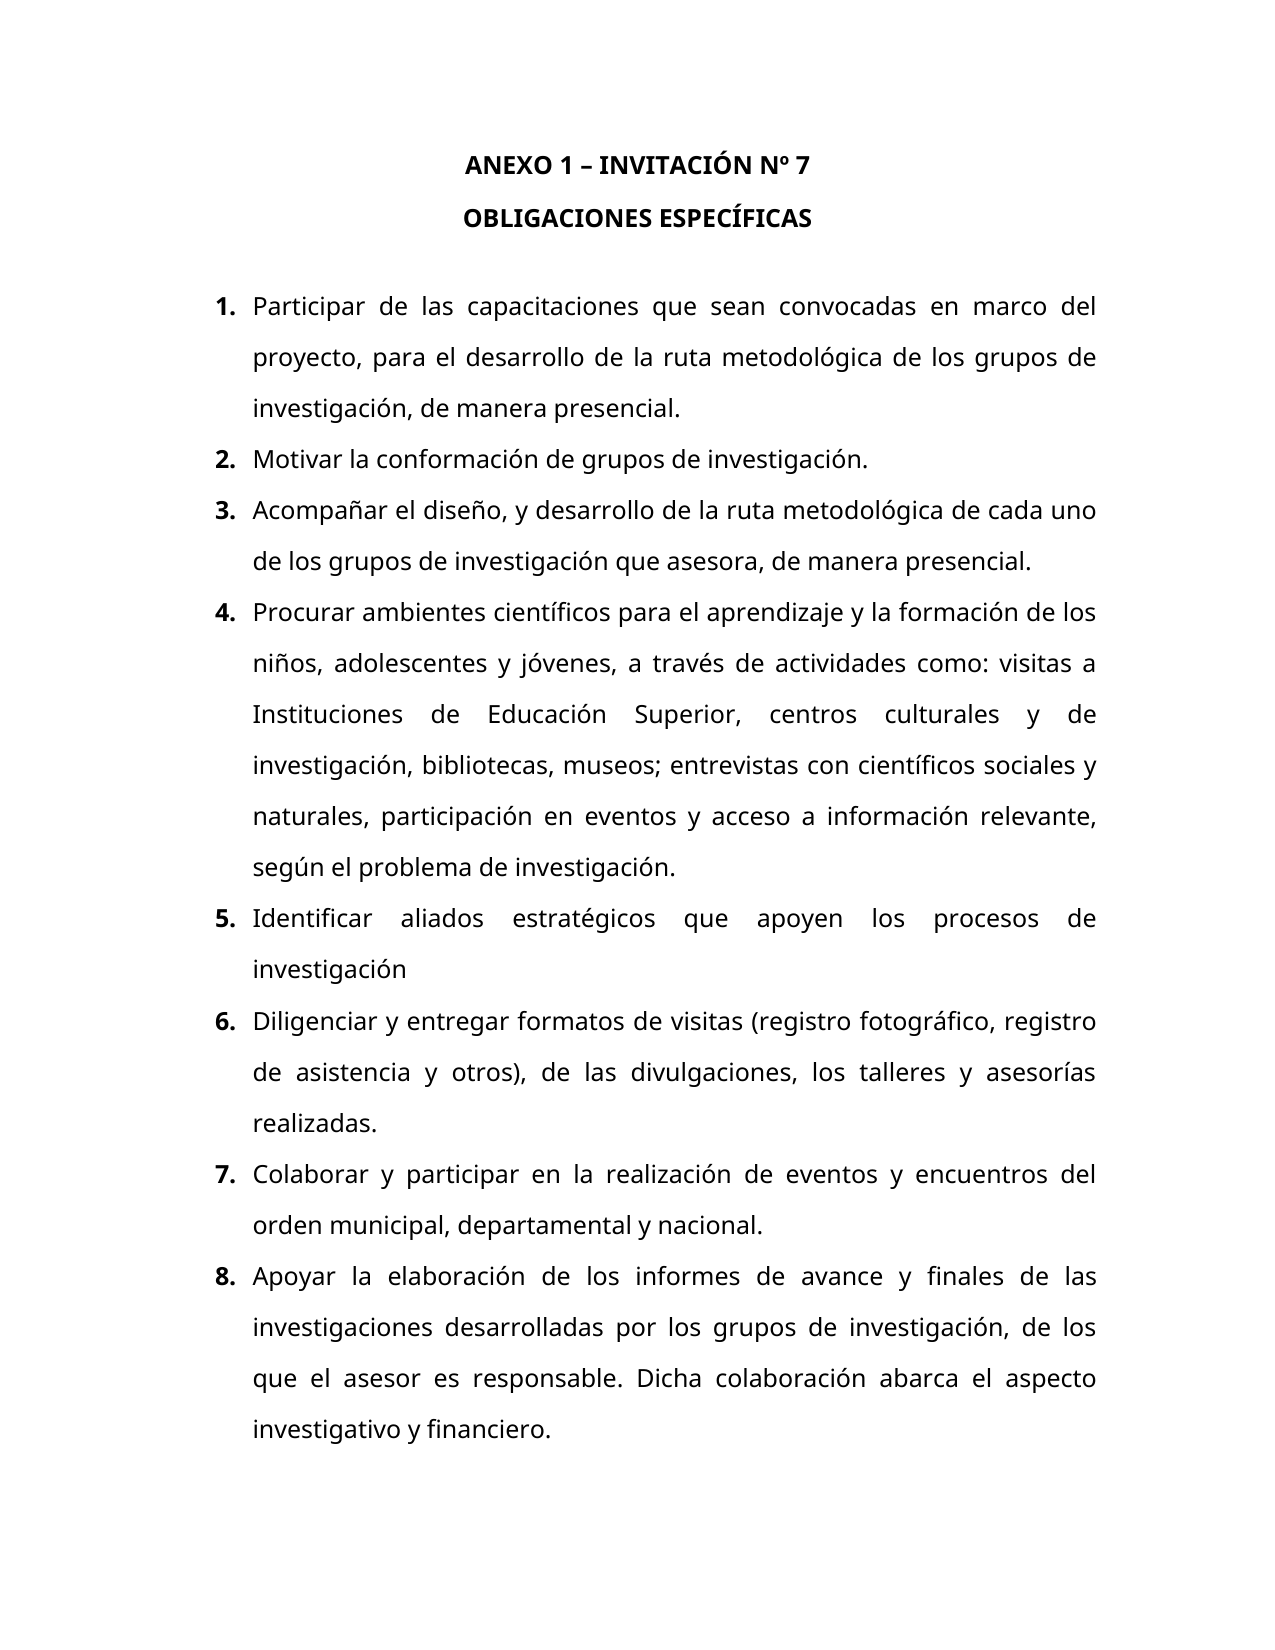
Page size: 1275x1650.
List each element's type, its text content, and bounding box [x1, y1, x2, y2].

list Apoyar la elaboración de los informes de avance y finales de las investigaciones desarrolladas por los grupos de investigación, de los que el asesor es responsable. Dicha colaboración abarca el aspecto investigativo y financiero. [215, 1258, 1098, 1446]
text OBLIGACIONES ESPECÍFICAS [177, 201, 1098, 235]
list Motivar la conformación de grupos de investigación. [215, 442, 1098, 476]
list Participar de las capacitaciones que sean convocadas en marco del proyecto, para el desarrollo de la ruta metodológica de los grupos de investigación, de manera presencial. [215, 288, 1098, 425]
text ANEXO 1 – INVITACIÓN Nº 7 [177, 148, 1098, 182]
list Procurar ambientes científicos para el aprendizaje y la formación de los niños, adolescentes y jóvenes, a través de actividades como: visitas a Instituciones de Educación Superior, centros culturales y de investigación, bibliotecas, museos; entrevistas con científicos sociales y naturales, participación en eventos y acceso a información relevante, según el problema de investigación. [215, 595, 1098, 884]
list Acompañar el diseño, y desarrollo de la ruta metodológica de cada uno de los grupos de investigación que asesora, de manera presencial. [215, 493, 1098, 578]
list Identificar aliados estratégicos que apoyen los procesos de investigación [215, 901, 1098, 986]
list Colaborar y participar en la realización de eventos y encuentros del orden municipal, departamental y nacional. [215, 1156, 1098, 1241]
list Diligenciar y entregar formatos de visitas (registro fotográfico, registro de asistencia y otros), de las divulgaciones, los talleres y asesorías realizadas. [215, 1003, 1098, 1139]
